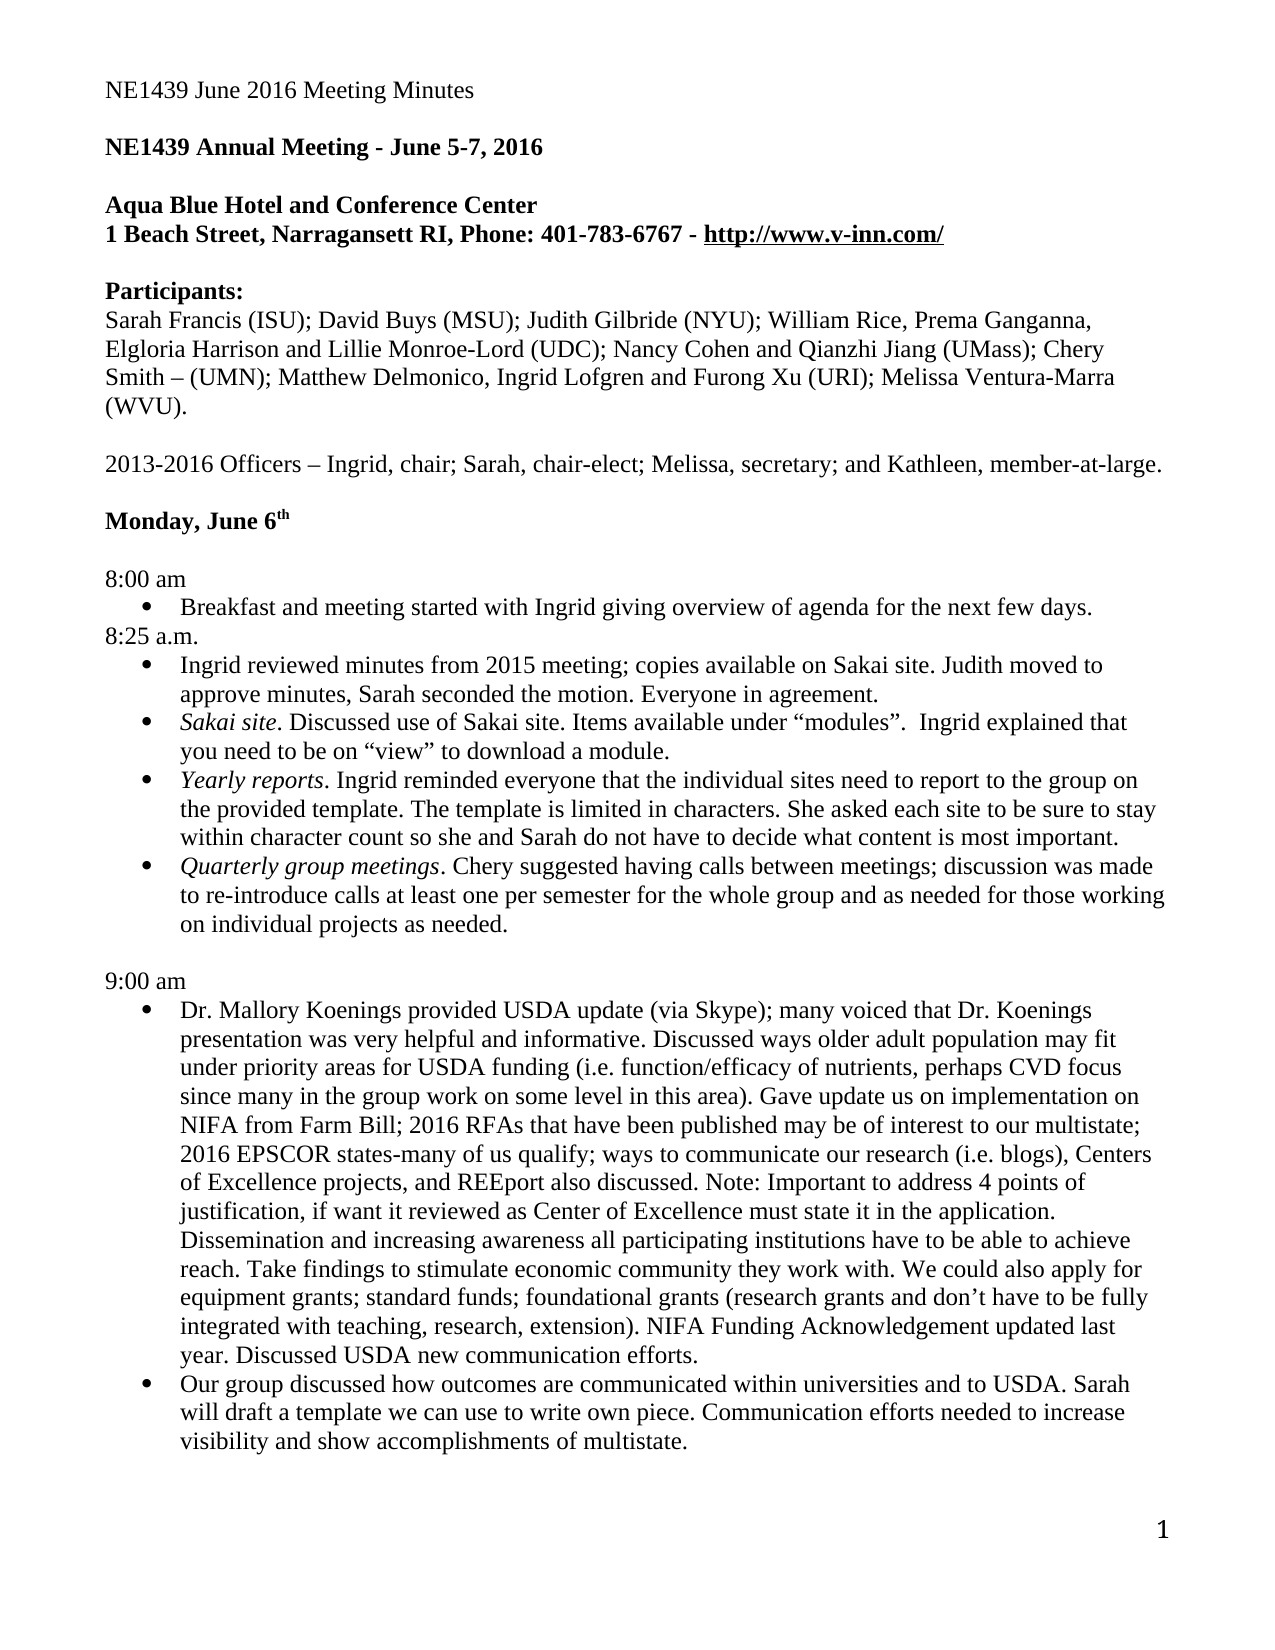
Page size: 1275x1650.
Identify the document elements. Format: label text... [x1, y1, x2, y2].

list Quarterly group meetings. Chery suggested having calls between meetings; discussion was made to re-introduce calls at least one per semester for the whole group and as needed for those working on individual projects as needed. [142, 851, 1170, 937]
list Dr. Mallory Koenings provided USDA update (via Skype); many voiced that Dr. Koenings presentation was very helpful and informative. Discussed ways older adult population may fit under priority areas for USDA funding (i.e. function/efficacy of nutrients, perhaps CVD focus since many in the group work on some level in this area). Gave update us on implementation on NIFA from Farm Bill; 2016 RFAs that have been published may be of interest to our multistate; 2016 EPSCOR states-many of us qualify; ways to communicate our research (i.e. blogs), Centers of Excellence projects, and REEport also discussed. Note: Important to address 4 points of justification, if want it reviewed as Center of Excellence must state it in the application. Dissemination and increasing awareness all participating institutions have to be able to achieve reach. Take findings to stimulate economic community they work with. We could also apply for equipment grants; standard funds; foundational grants (research grants and don’t have to be fully integrated with teaching, research, extension). NIFA Funding Acknowledgement updated last year. Discussed USDA new communication efforts. [142, 995, 1170, 1369]
text Participants: [105, 276, 1170, 305]
text 1 Beach Street, Narragansett RI, Phone: 401-783-6767 - http://www.v-inn.com/ [105, 219, 1170, 247]
list Ingrid reviewed minutes from 2015 meeting; copies available on Sakai site. Judith moved to approve minutes, Sarah seconded the motion. Everyone in agreement. [142, 650, 1170, 707]
text NE1439 Annual Meeting - June 5-7, 2016 [105, 132, 1170, 161]
list Our group discussed how outcomes are communicated within universities and to USDA. Sarah will draft a template we can use to write own piece. Communication efforts needed to increase visibility and show accomplishments of multistate. [142, 1369, 1170, 1455]
text Aqua Blue Hotel and Conference Center [105, 190, 1170, 219]
text Monday, June 6th [105, 506, 1170, 535]
list Breakfast and meeting started with Ingrid giving overview of agenda for the next few days. [142, 592, 1170, 621]
text Sarah Francis (ISU); David Buys (MSU); Judith Gilbride (NYU); William Rice, Prema Ganganna, Elgloria Harrison and Lillie Monroe-Lord (UDC); Nancy Cohen and Qianzhi Jiang (UMass); Chery Smith – (UMN); Matthew Delmonico, Ingrid Lofgren and Furong Xu (URI); Melissa Ventura-Marra (WVU). [105, 305, 1170, 420]
list Yearly reports. Ingrid reminded everyone that the individual sites need to report to the group on the provided template. The template is limited in characters. She asked each site to be sure to stay within character count so she and Sarah do not have to decide what content is most important. [142, 765, 1170, 851]
text 9:00 am [105, 966, 1170, 995]
list Sakai site. Discussed use of Sakai site. Items available under “modules”. Ingrid explained that you need to be on “view” to download a module. [142, 707, 1170, 765]
text 8:00 am [105, 564, 1170, 592]
text 8:25 a.m. [105, 621, 1170, 650]
text 2013-2016 Officers – Ingrid, chair; Sarah, chair-elect; Melissa, secretary; and Kathleen, member-at-large. [105, 449, 1170, 477]
